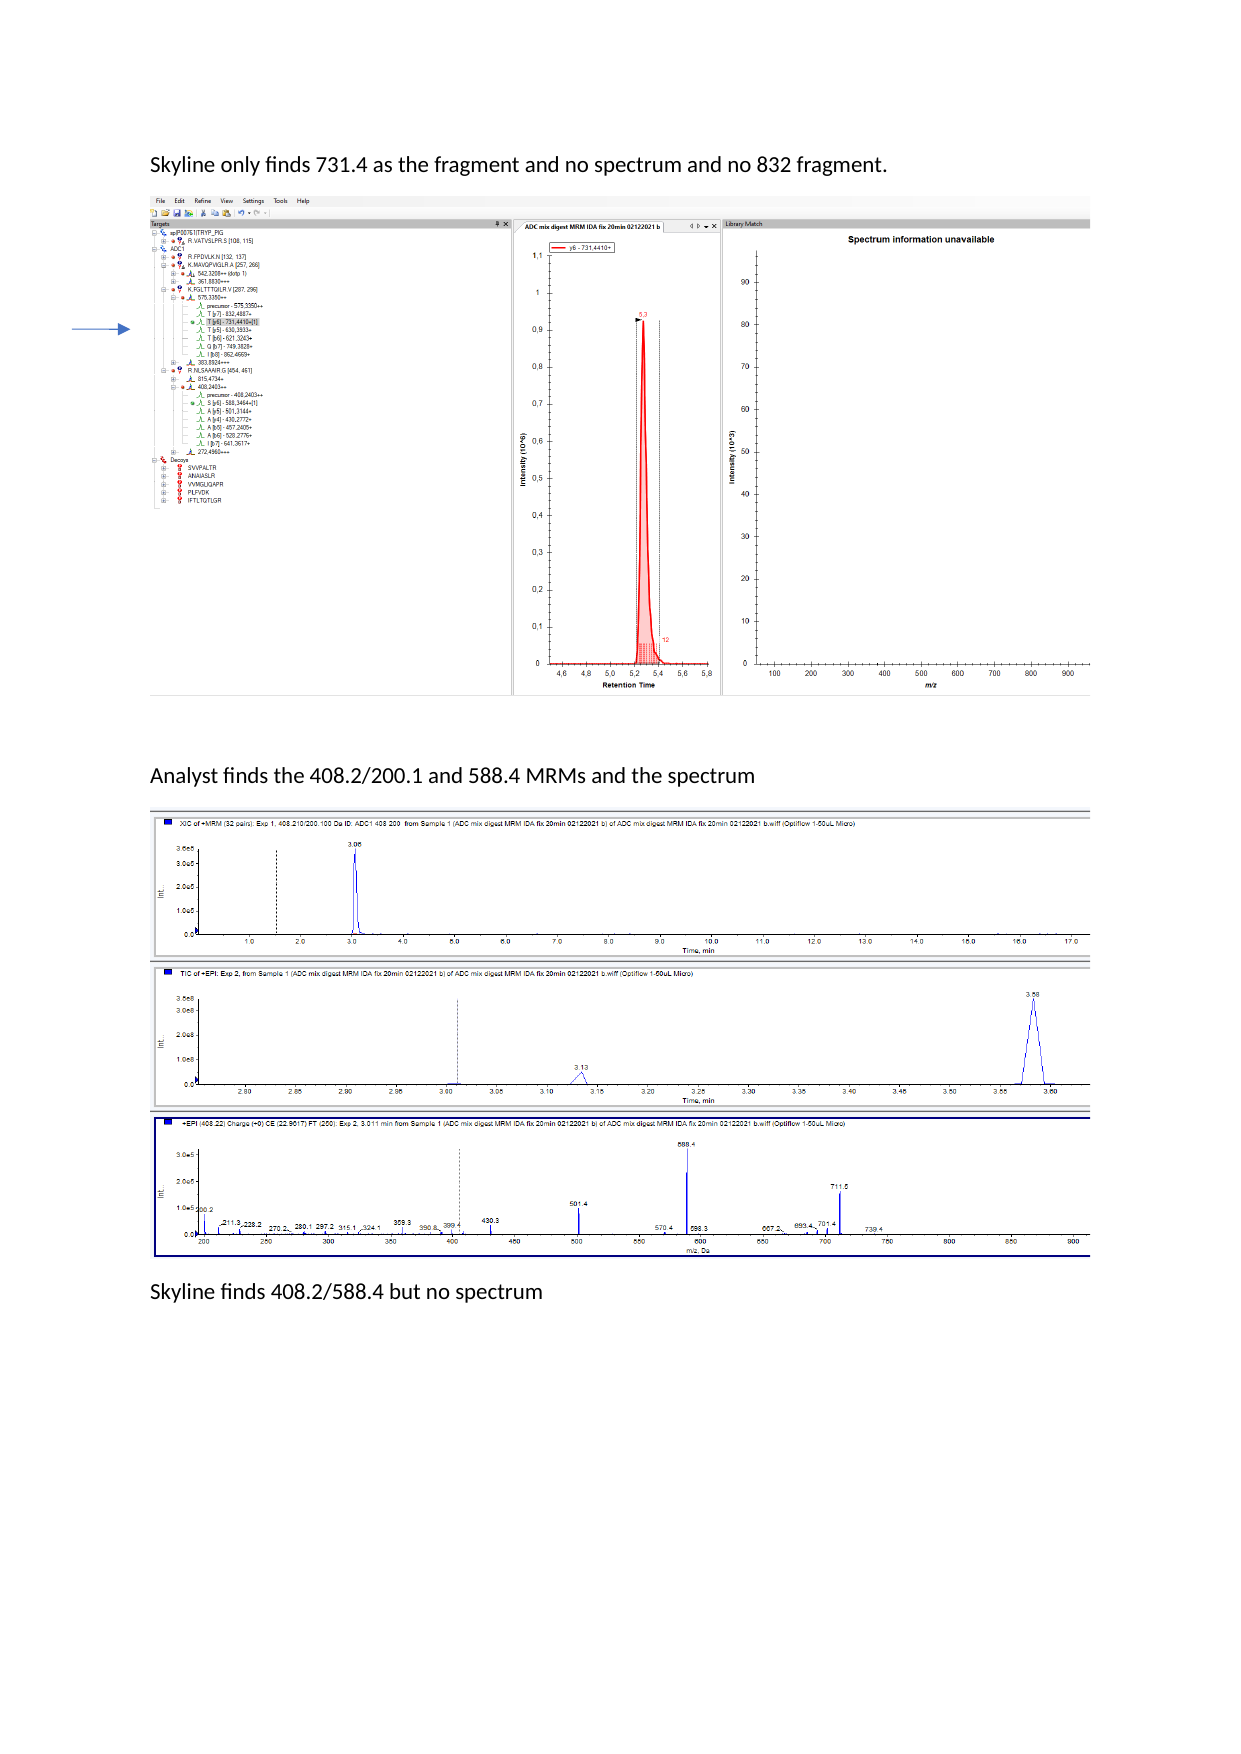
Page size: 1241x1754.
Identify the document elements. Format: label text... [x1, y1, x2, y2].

text Skyline only finds 731.4 as the fragment and no spectrum and no 832 fragment. [150, 150, 1090, 178]
text Analyst finds the 408.2/200.1 and 588.4 MRMs and the spectrum [150, 761, 1090, 789]
picture [150, 807, 1091, 1259]
picture [150, 196, 1091, 696]
text Skyline finds 408.2/588.4 but no spectrum [150, 1277, 1090, 1305]
